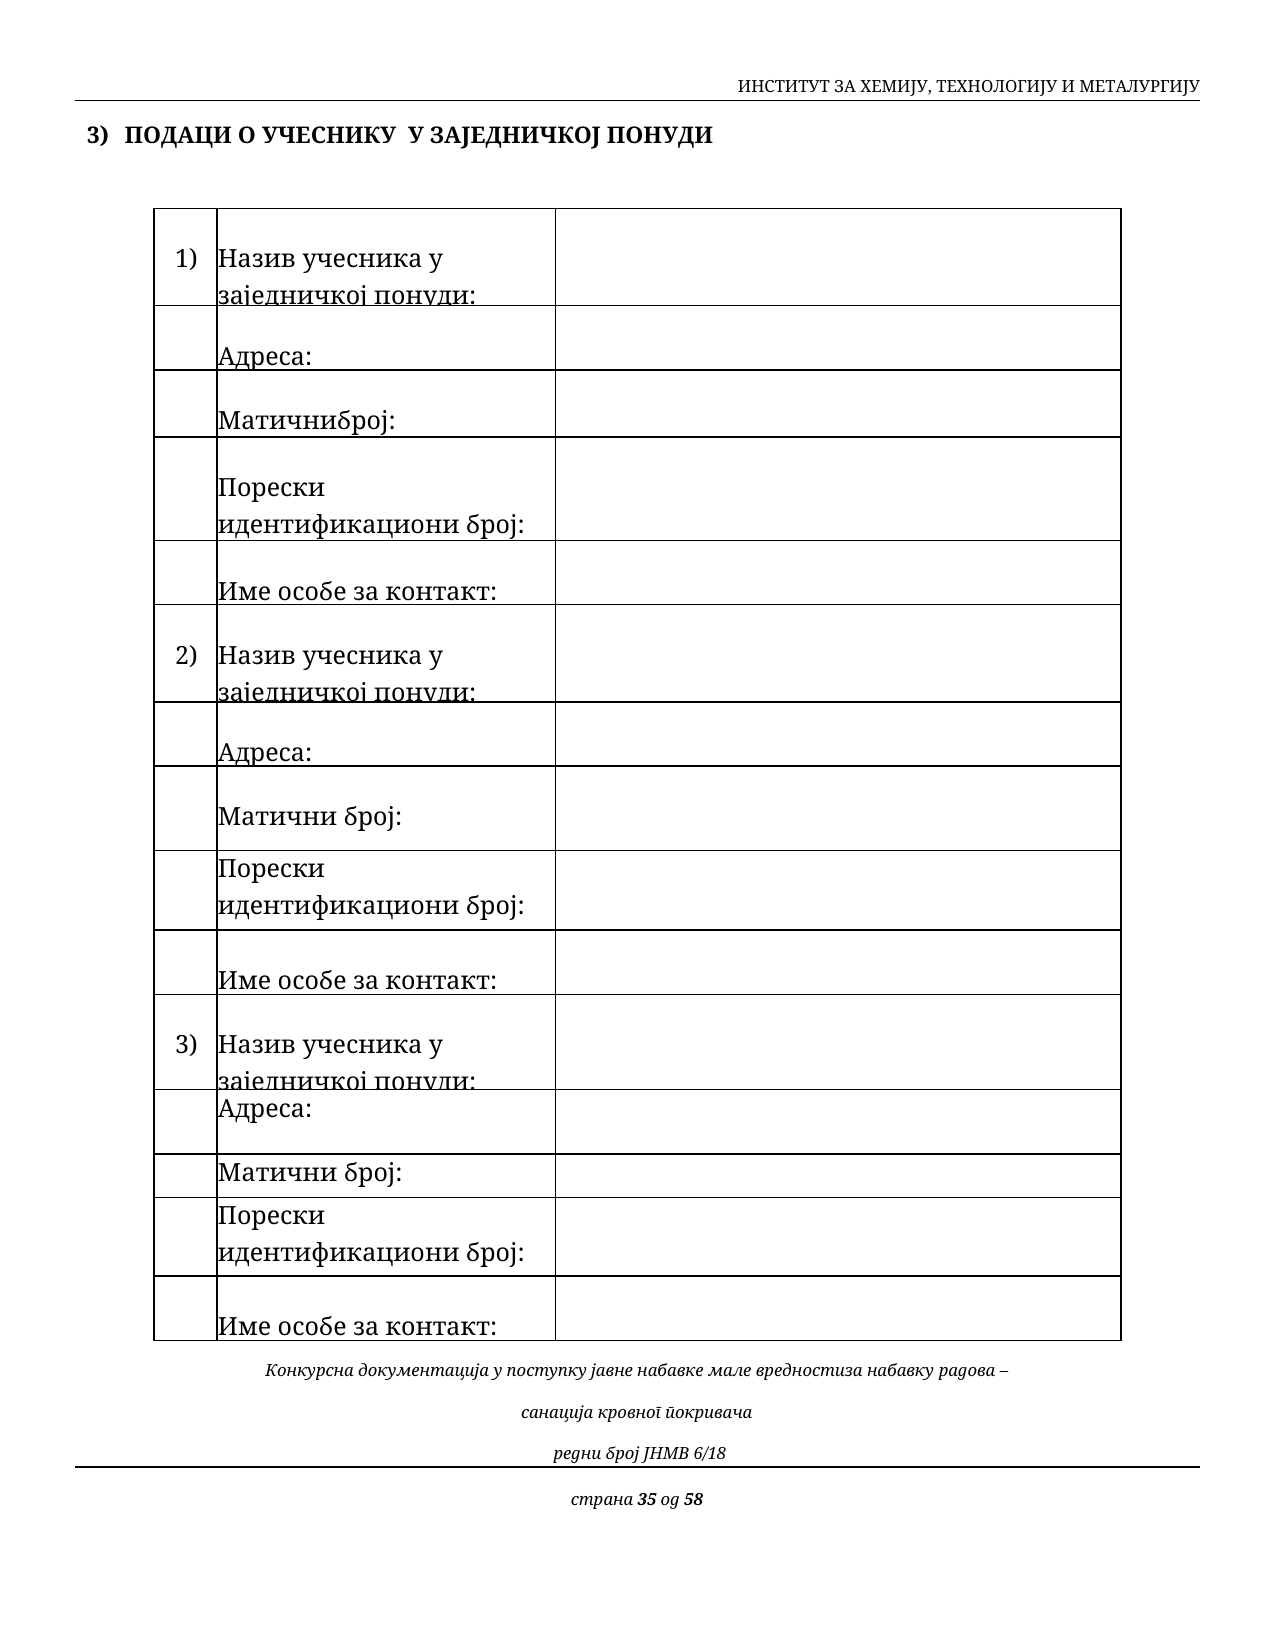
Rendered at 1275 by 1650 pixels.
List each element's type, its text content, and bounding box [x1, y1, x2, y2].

table_cell Име особе за контакт: [218, 931, 555, 994]
table_header Назив учесника у заједничкој понуди: [218, 209, 555, 305]
table_header [556, 209, 1120, 305]
table_cell [556, 851, 1120, 929]
table_cell [556, 1198, 1120, 1275]
table_cell [155, 371, 216, 436]
table_cell [155, 703, 216, 765]
table_cell Име особе за контакт: [218, 541, 555, 604]
table_cell [556, 438, 1120, 540]
table_header 1) [155, 209, 216, 305]
table_cell [556, 703, 1120, 765]
table_cell Име особе за контакт: [218, 1277, 555, 1339]
table_cell [556, 1277, 1120, 1339]
table_cell [556, 371, 1120, 436]
table_cell [556, 995, 1120, 1089]
table_cell [155, 306, 216, 369]
table_cell Порески идентификациони број: [218, 438, 555, 540]
list ПОДАЦИ О УЧЕСНИКУ У ЗАЈЕДНИЧКОЈ ПОНУДИ [87, 120, 1200, 147]
table_cell [155, 851, 216, 929]
table_cell [155, 1277, 216, 1339]
table_cell [155, 767, 216, 850]
table_cell 2) [155, 605, 216, 701]
table_cell [155, 1155, 216, 1197]
table_cell [155, 541, 216, 604]
table_cell Назив учесника у заједничкој понуди: [218, 605, 555, 701]
table_cell Адреса: [218, 306, 555, 369]
table_cell Адреса: [218, 703, 555, 765]
table_cell [155, 931, 216, 994]
table_cell Матични број: [218, 767, 555, 850]
table_cell [556, 541, 1120, 604]
table_cell [556, 767, 1120, 850]
table_cell [155, 1198, 216, 1275]
table_cell [556, 1090, 1120, 1153]
table_cell [556, 306, 1120, 369]
table_cell Порески идентификациони број: [218, 851, 555, 929]
table_cell 3) [155, 995, 216, 1089]
table_cell Адреса: [218, 1090, 555, 1153]
table_cell [155, 438, 216, 540]
table_cell [556, 605, 1120, 701]
table_cell Порески идентификациони број: [218, 1198, 555, 1275]
table_cell [556, 1155, 1120, 1197]
table_cell Матични број: [218, 1155, 555, 1197]
table_cell Назив учесника у заједничкој понуди: [218, 995, 555, 1089]
table_cell [556, 931, 1120, 994]
table_cell Матичниброј: [218, 371, 555, 436]
table_cell [155, 1090, 216, 1153]
